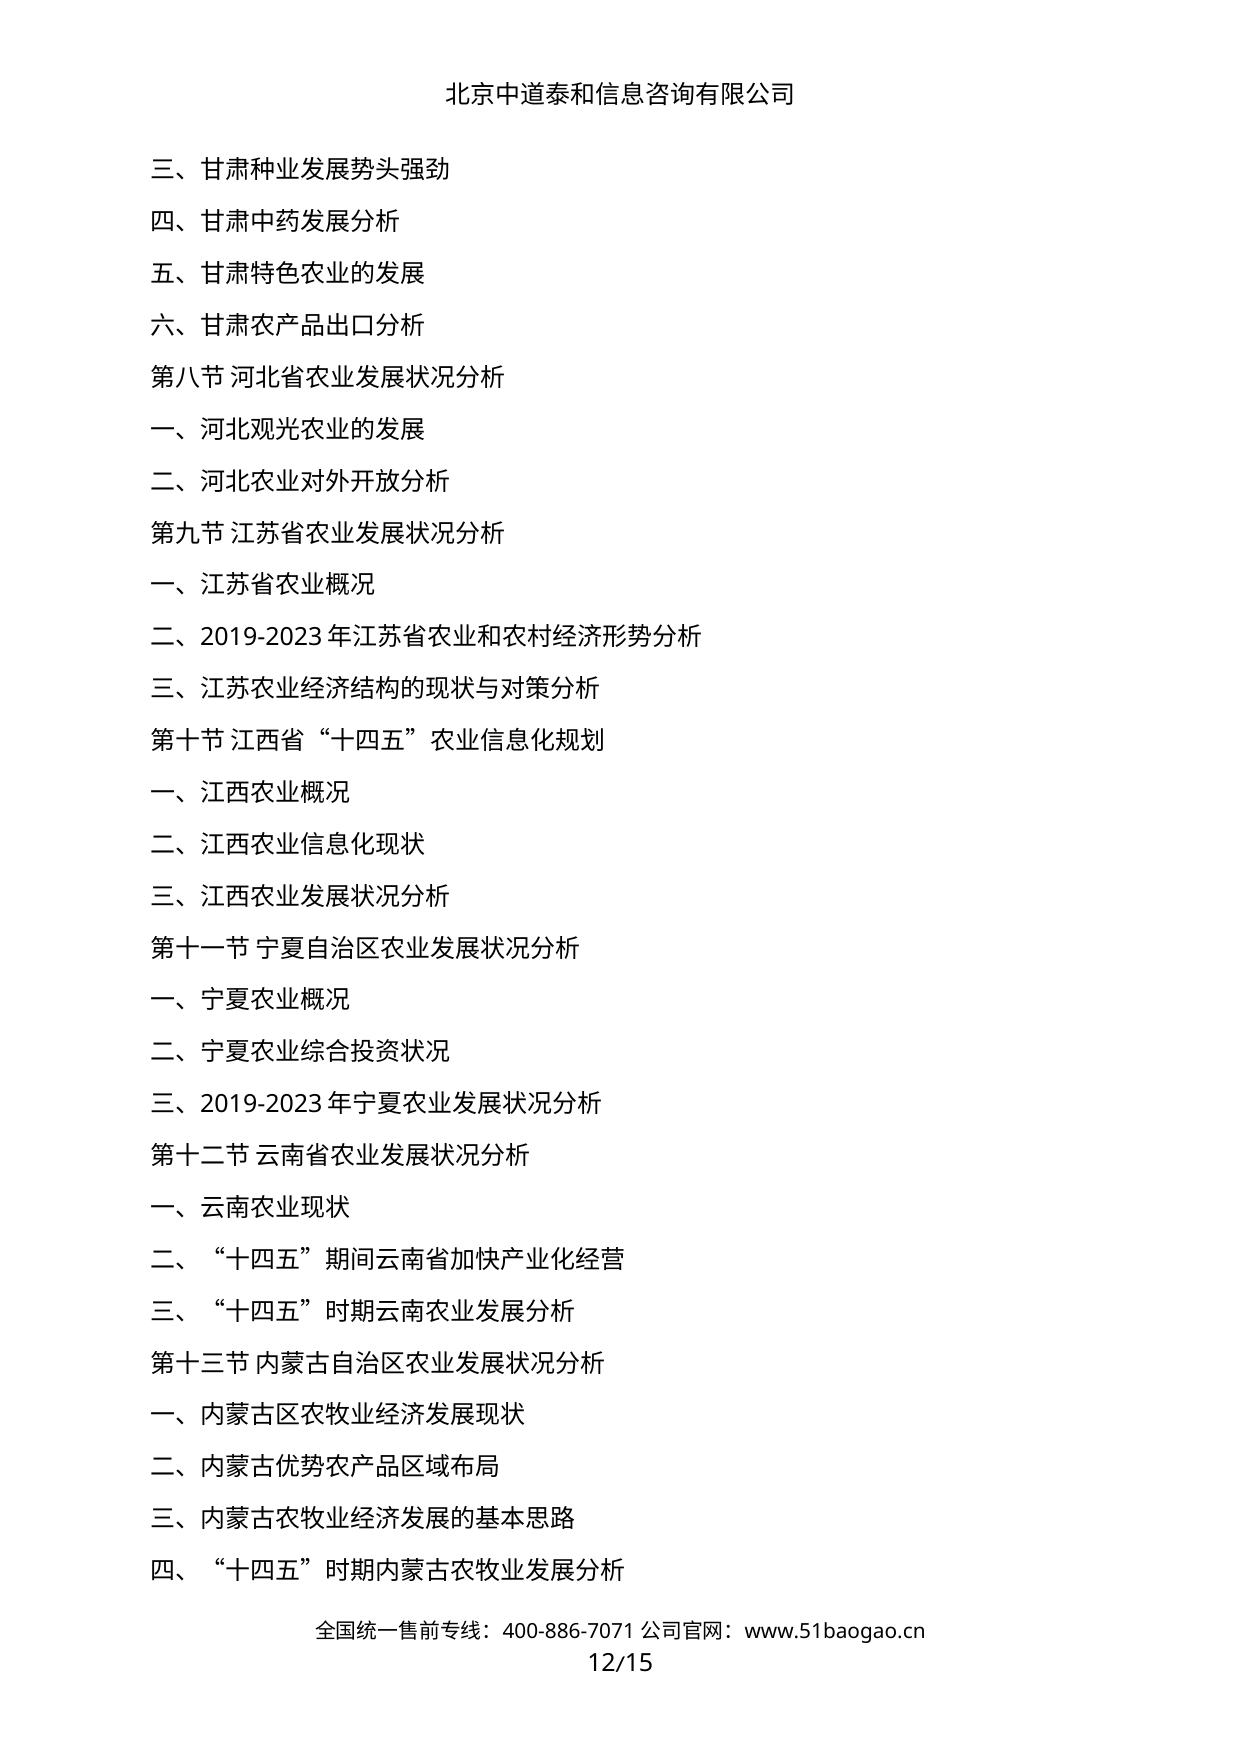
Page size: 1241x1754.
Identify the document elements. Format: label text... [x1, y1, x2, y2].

text 三、江西农业发展状况分析 [150, 876, 1090, 912]
text 二、“十四五”期间云南省加快产业化经营 [150, 1239, 1090, 1276]
text 三、“十四五”时期云南农业发展分析 [150, 1291, 1090, 1327]
text 第九节 江苏省农业发展状况分析 [150, 513, 1090, 549]
text 二、2019-2023年江苏省农业和农村经济形势分析 [150, 617, 1090, 653]
text 第八节 河北省农业发展状况分析 [150, 357, 1090, 394]
text 二、江西农业信息化现状 [150, 824, 1090, 861]
text 五、甘肃特色农业的发展 [150, 254, 1090, 290]
text 三、甘肃种业发展势头强劲 [150, 150, 1090, 186]
text 第十一节 宁夏自治区农业发展状况分析 [150, 928, 1090, 964]
text 一、宁夏农业概况 [150, 980, 1090, 1016]
text 一、江苏省农业概况 [150, 565, 1090, 601]
text 一、江西农业概况 [150, 772, 1090, 809]
text 第十节 江西省“十四五”农业信息化规划 [150, 721, 1090, 757]
text 一、云南农业现状 [150, 1187, 1090, 1224]
text 一、河北观光农业的发展 [150, 409, 1090, 446]
text 二、内蒙古优势农产品区域布局 [150, 1447, 1090, 1483]
text 二、宁夏农业综合投资状况 [150, 1032, 1090, 1068]
text 四、“十四五”时期内蒙古农牧业发展分析 [150, 1551, 1090, 1587]
text 三、内蒙古农牧业经济发展的基本思路 [150, 1499, 1090, 1535]
text 第十二节 云南省农业发展状况分析 [150, 1136, 1090, 1172]
text 一、内蒙古区农牧业经济发展现状 [150, 1395, 1090, 1431]
text 第十三节 内蒙古自治区农业发展状况分析 [150, 1343, 1090, 1379]
text 三、江苏农业经济结构的现状与对策分析 [150, 669, 1090, 705]
text 三、2019-2023年宁夏农业发展状况分析 [150, 1084, 1090, 1120]
text 四、甘肃中药发展分析 [150, 202, 1090, 238]
text 二、河北农业对外开放分析 [150, 461, 1090, 497]
text 六、甘肃农产品出口分析 [150, 306, 1090, 342]
